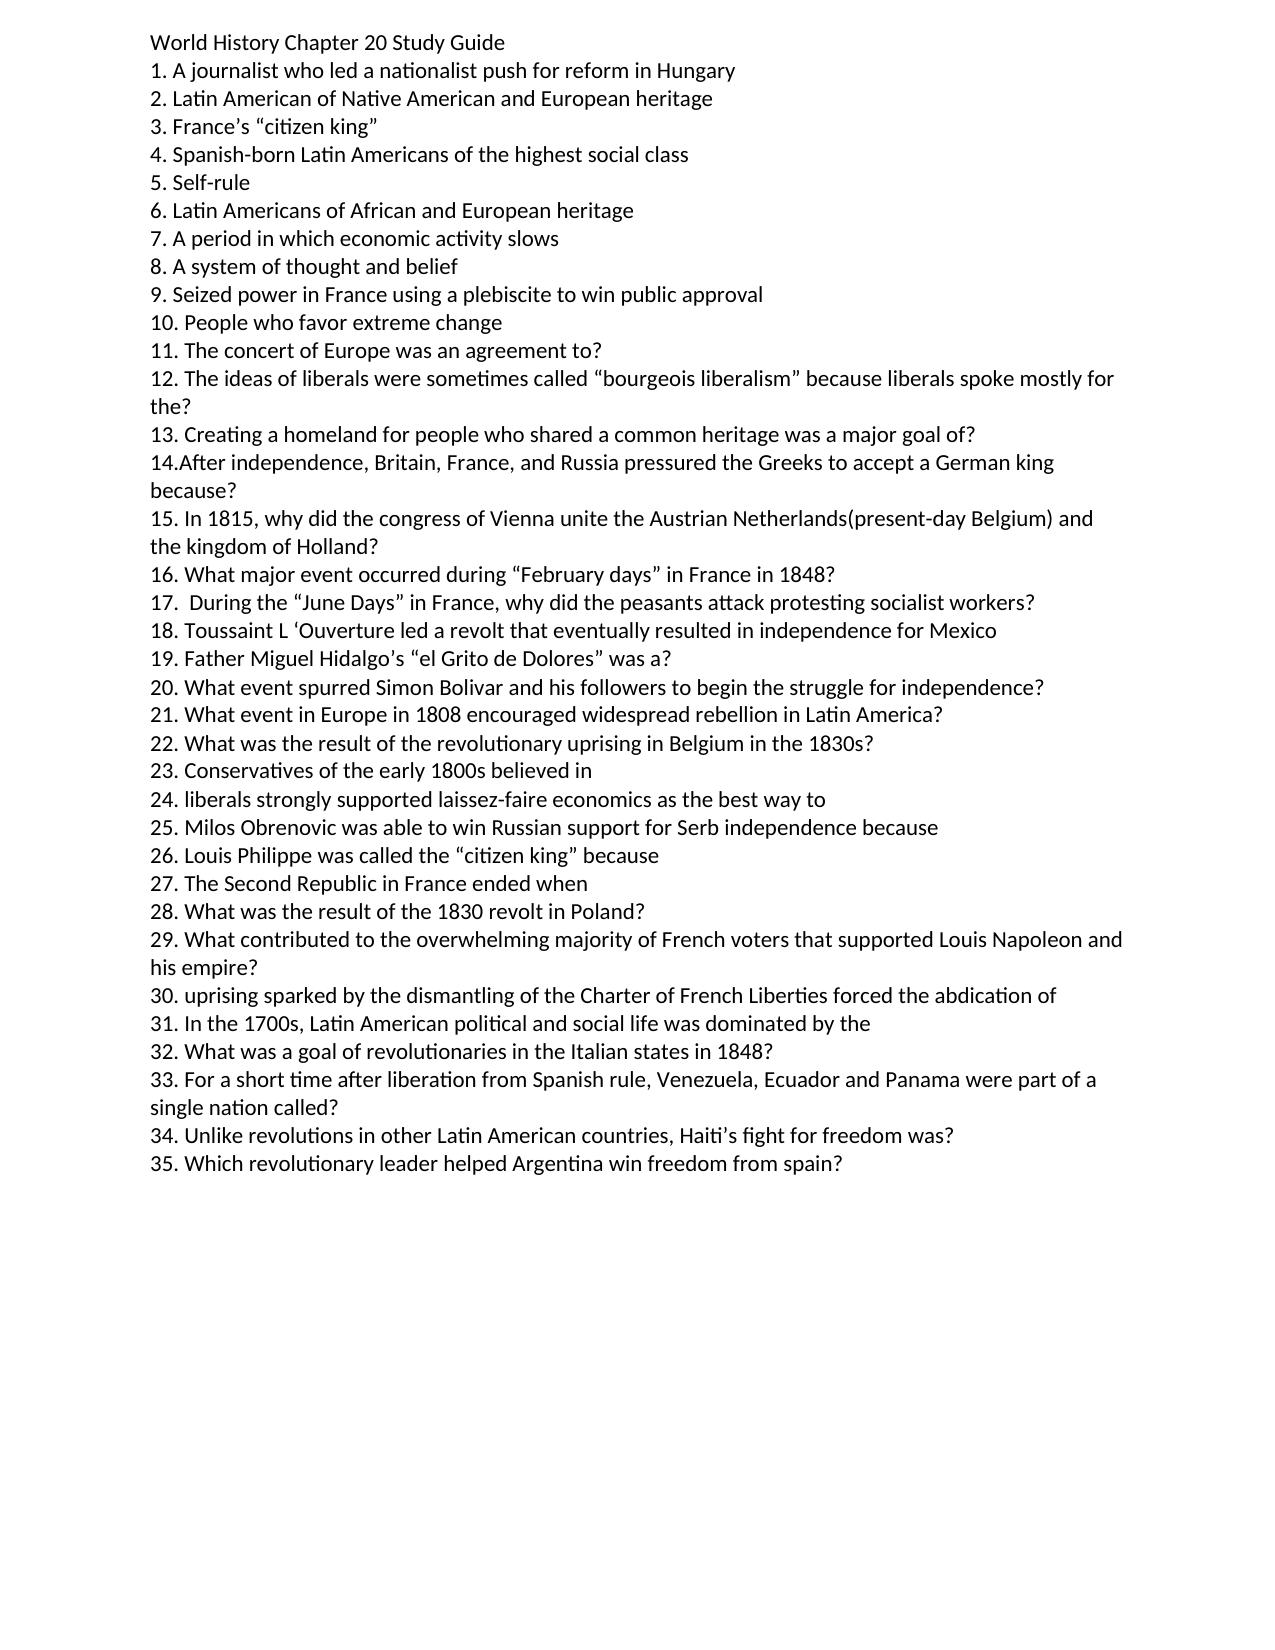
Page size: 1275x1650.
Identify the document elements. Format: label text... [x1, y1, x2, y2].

text 27. The Second Republic in France ended when [150, 869, 1125, 897]
text 19. Father Miguel Hidalgo’s “el Grito de Dolores” was a? [150, 644, 1125, 673]
text 2. Latin American of Native American and European heritage [150, 84, 1125, 112]
text 6. Latin Americans of African and European heritage [150, 196, 1125, 224]
text 23. Conservatives of the early 1800s believed in [150, 757, 1125, 785]
text 12. The ideas of liberals were sometimes called “bourgeois liberalism” because liberals spoke mostly for the? [150, 364, 1125, 420]
text 29. What contributed to the overwhelming majority of French voters that supported Louis Napoleon and his empire? [150, 925, 1125, 981]
text 18. Toussaint L ‘Ouverture led a revolt that eventually resulted in independence for Mexico [150, 617, 1125, 644]
text 32. What was a goal of revolutionaries in the Italian states in 1848? [150, 1037, 1125, 1065]
text 4. Spanish-born Latin Americans of the highest social class [150, 140, 1125, 168]
text 26. Louis Philippe was called the “citizen king” because [150, 841, 1125, 869]
text 5. Self-rule [150, 168, 1125, 196]
text 35. Which revolutionary leader helped Argentina win freedom from spain? [150, 1149, 1125, 1177]
text 25. Milos Obrenovic was able to win Russian support for Serb independence because [150, 813, 1125, 841]
text 1. A journalist who led a nationalist push for reform in Hungary [150, 56, 1125, 84]
text 34. Unlike revolutions in other Latin American countries, Haiti’s fight for freedom was? [150, 1121, 1125, 1149]
text 33. For a short time after liberation from Spanish rule, Venezuela, Ecuador and Panama were part of a single nation called? [150, 1065, 1125, 1121]
text 10. People who favor extreme change [150, 308, 1125, 336]
text 30. uprising sparked by the dismantling of the Charter of French Liberties forced the abdication of [150, 981, 1125, 1009]
text 9. Seized power in France using a plebiscite to win public approval [150, 280, 1125, 308]
text World History Chapter 20 Study Guide [150, 28, 1125, 56]
text 7. A period in which economic activity slows [150, 224, 1125, 252]
text 21. What event in Europe in 1808 encouraged widespread rebellion in Latin America? [150, 701, 1125, 729]
text 15. In 1815, why did the congress of Vienna unite the Austrian Netherlands(present-day Belgium) and the kingdom of Holland? [150, 504, 1125, 561]
text 8. A system of thought and belief [150, 252, 1125, 280]
text 28. What was the result of the 1830 revolt in Poland? [150, 897, 1125, 925]
text 13. Creating a homeland for people who shared a common heritage was a major goal of? [150, 420, 1125, 448]
text 3. France’s “citizen king” [150, 112, 1125, 140]
text 14.After independence, Britain, France, and Russia pressured the Greeks to accept a German king because? [150, 448, 1125, 504]
text 16. What major event occurred during “February days” in France in 1848? [150, 561, 1125, 588]
text 22. What was the result of the revolutionary uprising in Belgium in the 1830s? [150, 729, 1125, 757]
text 24. liberals strongly supported laissez-faire economics as the best way to [150, 785, 1125, 813]
text 11. The concert of Europe was an agreement to? [150, 336, 1125, 364]
text 17. During the “June Days” in France, why did the peasants attack protesting socialist workers? [150, 588, 1125, 617]
text 31. In the 1700s, Latin American political and social life was dominated by the [150, 1009, 1125, 1037]
text 20. What event spurred Simon Bolivar and his followers to begin the struggle for independence? [150, 673, 1125, 701]
